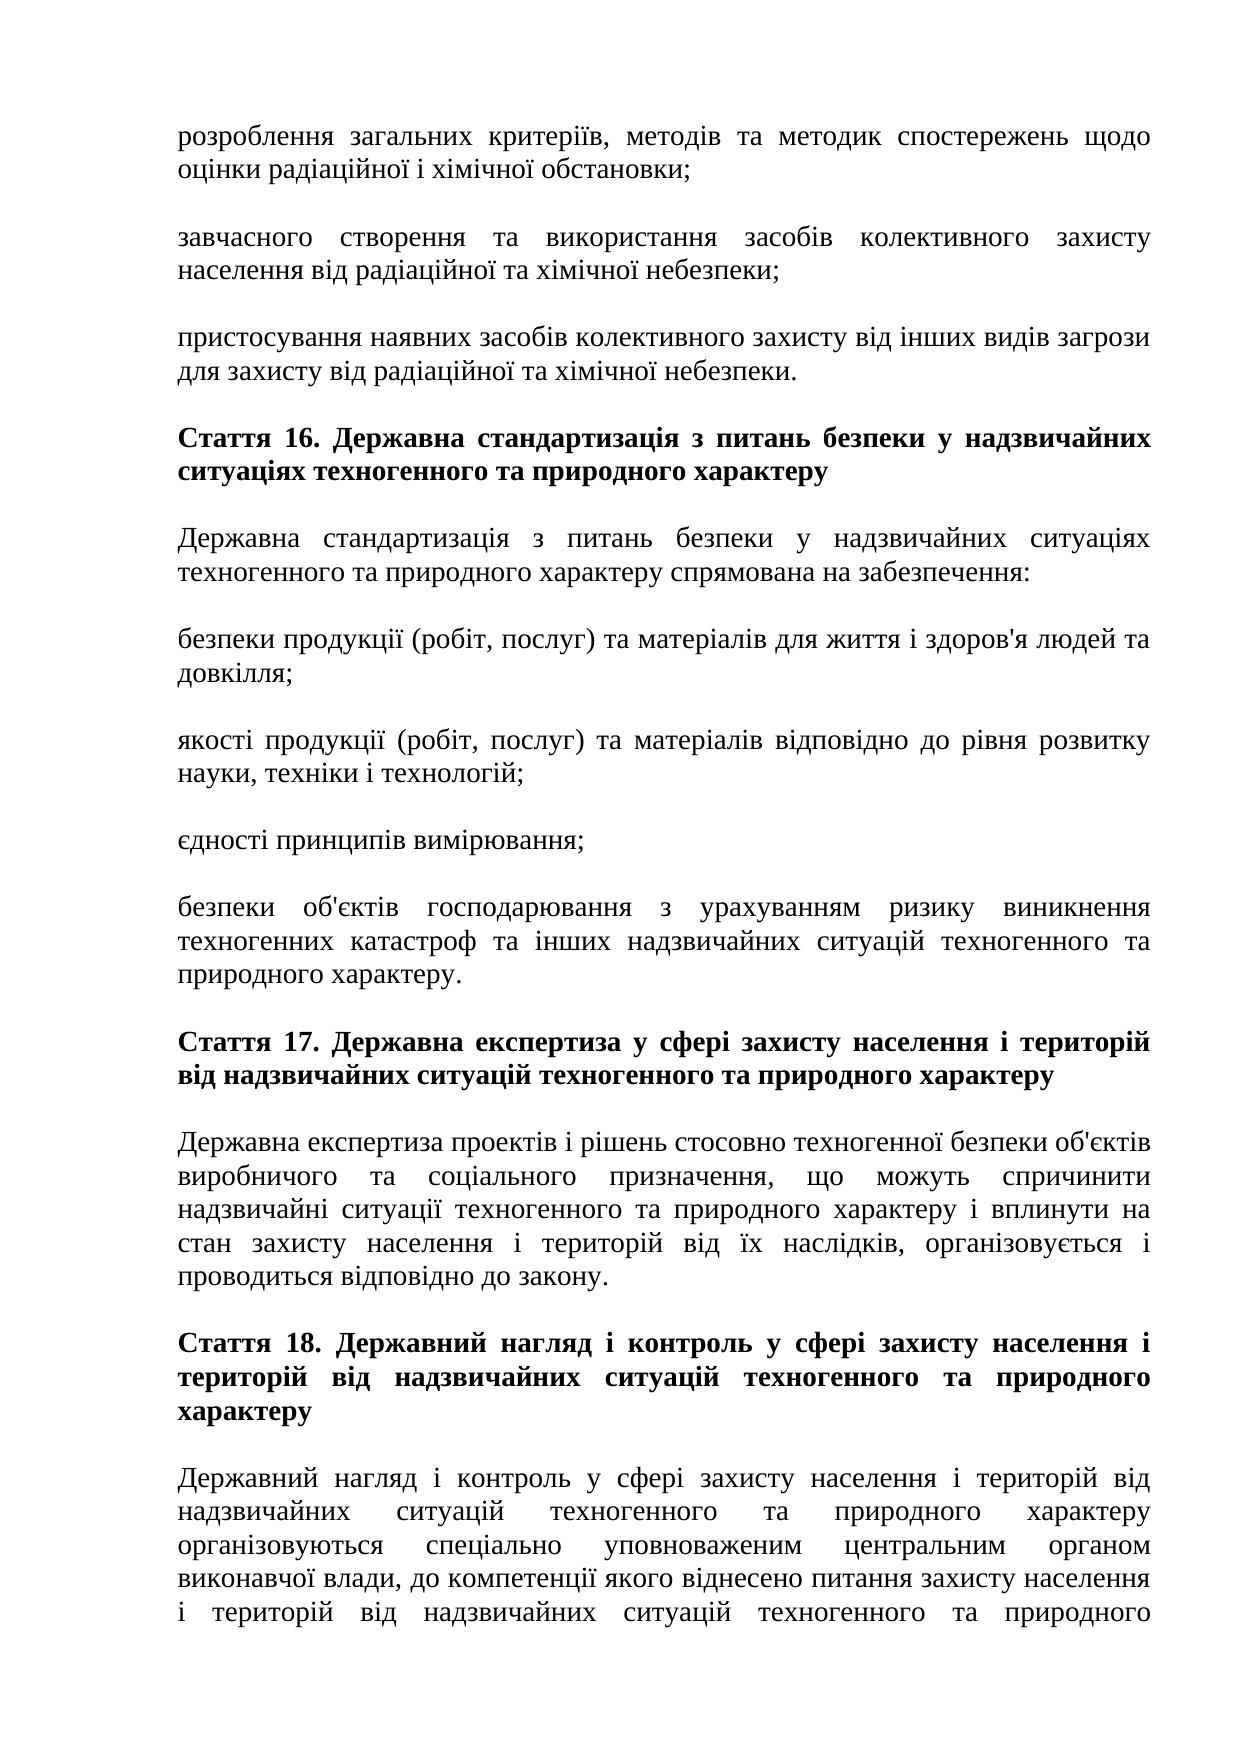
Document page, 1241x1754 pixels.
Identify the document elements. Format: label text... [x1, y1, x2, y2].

text пристосування наявних засобів колективного захисту від інших видів загрози для захисту від радіаційної та хімічної небезпеки. [177, 319, 1152, 386]
text Державна експертиза проектів і рішень стосовно техногенної безпеки об'єктів виробничого та соціального призначення, що можуть спричинити надзвичайні ситуації техногенного та природного характеру і вплинути на стан захисту населення і територій від їх наслідків, організовується і проводиться відповідно до закону. [177, 1124, 1152, 1292]
text Стаття 16. Державна стандартизація з питань безпеки у надзвичайних ситуаціях техногенного та природного характеру [177, 420, 1152, 487]
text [177, 1460, 1152, 1627]
text якості продукції (робіт, послуг) та матеріалів відповідно до рівня розвитку науки, техніки і технологій; [177, 722, 1152, 789]
text Державна стандартизація з питань безпеки у надзвичайних ситуаціях техногенного та природного характеру спрямована на забезпечення: [177, 521, 1152, 588]
text Стаття 18. Державний нагляд і контроль у сфері захисту населення і територій від надзвичайних ситуацій техногенного та природного характеру [177, 1326, 1152, 1426]
text єдності принципів вимірювання; [177, 822, 1152, 856]
text Стаття 17. Державна експертиза у сфері захисту населення і територій від надзвичайних ситуацій техногенного та природного характеру [177, 1024, 1152, 1091]
text безпеки продукції (робіт, послуг) та матеріалів для життя і здоров'я людей та довкілля; [177, 621, 1152, 688]
text завчасного створення та використання засобів колективного захисту населення від радіаційної та хімічної небезпеки; [177, 219, 1152, 286]
text безпеки об'єктів господарювання з урахуванням ризику виникнення техногенних катастроф та інших надзвичайних ситуацій техногенного та природного характеру. [177, 889, 1152, 990]
text розроблення загальних критеріїв, методів та методик спостережень щодо оцінки радіаційної і хімічної обстановки; [177, 118, 1152, 185]
